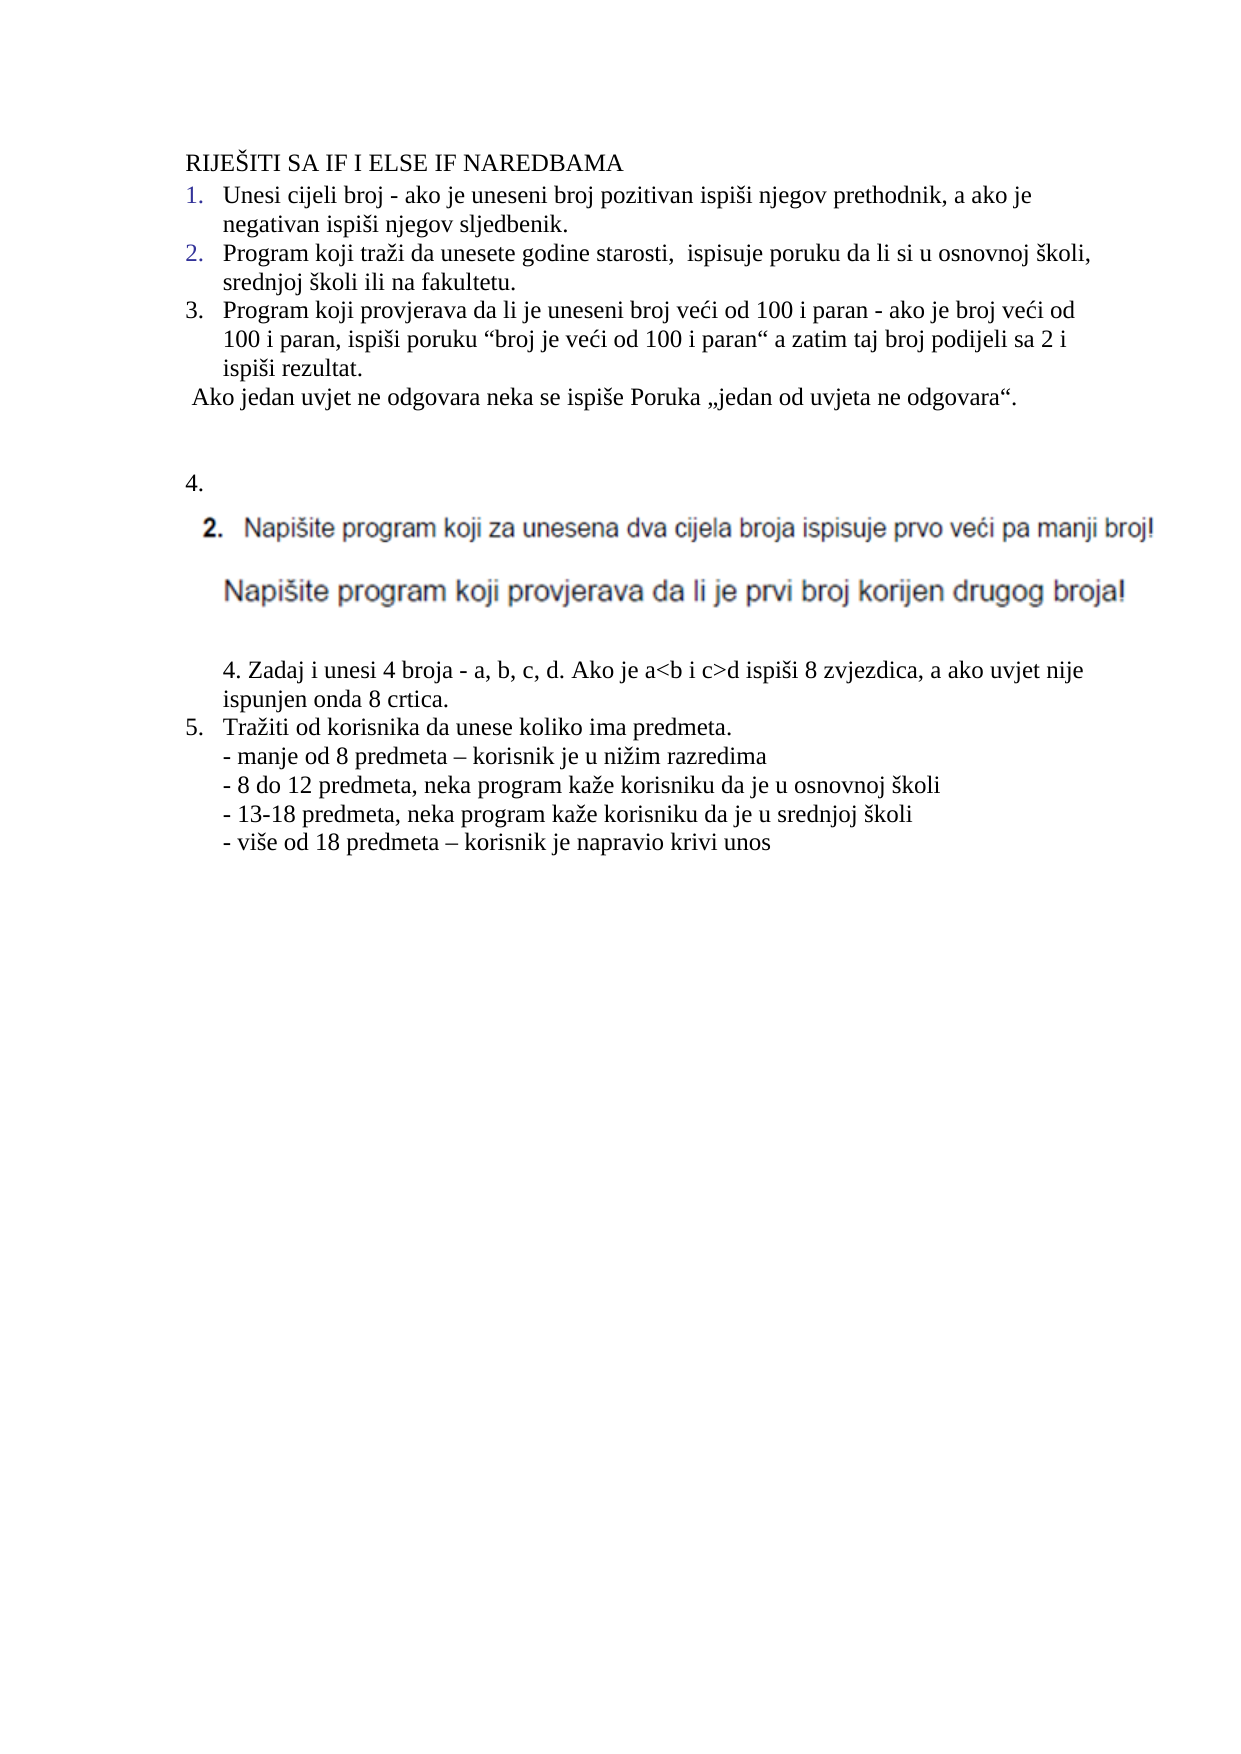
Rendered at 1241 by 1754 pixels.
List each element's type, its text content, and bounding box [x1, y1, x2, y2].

text - 13-18 predmeta, neka program kaže korisniku da je u srednjoj školi [223, 799, 1093, 827]
picture [185, 496, 1189, 626]
list Unesi cijeli broj - ako je uneseni broj pozitivan ispiši njegov prethodnik, a ako je negativan ispiši njegov sljedbenik. [185, 181, 1093, 238]
list Program koji traži da unesete godine starosti, ispisuje poruku da li si u osnovnoj školi, srednjoj školi ili na fakultetu. [185, 238, 1093, 296]
text - manje od 8 predmeta – korisnik je u nižim razredima [223, 741, 1093, 770]
text Ako jedan uvjet ne odgovara neka se ispiše Poruka „jedan od uvjeta ne odgovara“. [148, 382, 1093, 411]
list Tražiti od korisnika da unese koliko ima predmeta. [185, 712, 1093, 741]
text - 8 do 12 predmeta, neka program kaže korisniku da je u osnovnoj školi [223, 770, 1093, 799]
text - više od 18 predmeta – korisnik je napravio krivi unos [223, 827, 1093, 856]
text RIJEŠITI SA IF I ELSE IF NAREDBAMA [185, 148, 1093, 176]
text 4. Zadaj i unesi 4 broja - a, b, c, d. Ako je a<b i c>d ispiši 8 zvjezdica, a ako uvjet nije ispunjen onda 8 crtica. [223, 655, 1093, 712]
list Program koji provjerava da li je uneseni broj veći od 100 i paran - ako je broj veći od 100 i paran, ispiši poruku “broj je veći od 100 i paran“ a zatim taj broj podijeli sa 2 i ispiši rezultat. [185, 296, 1093, 382]
